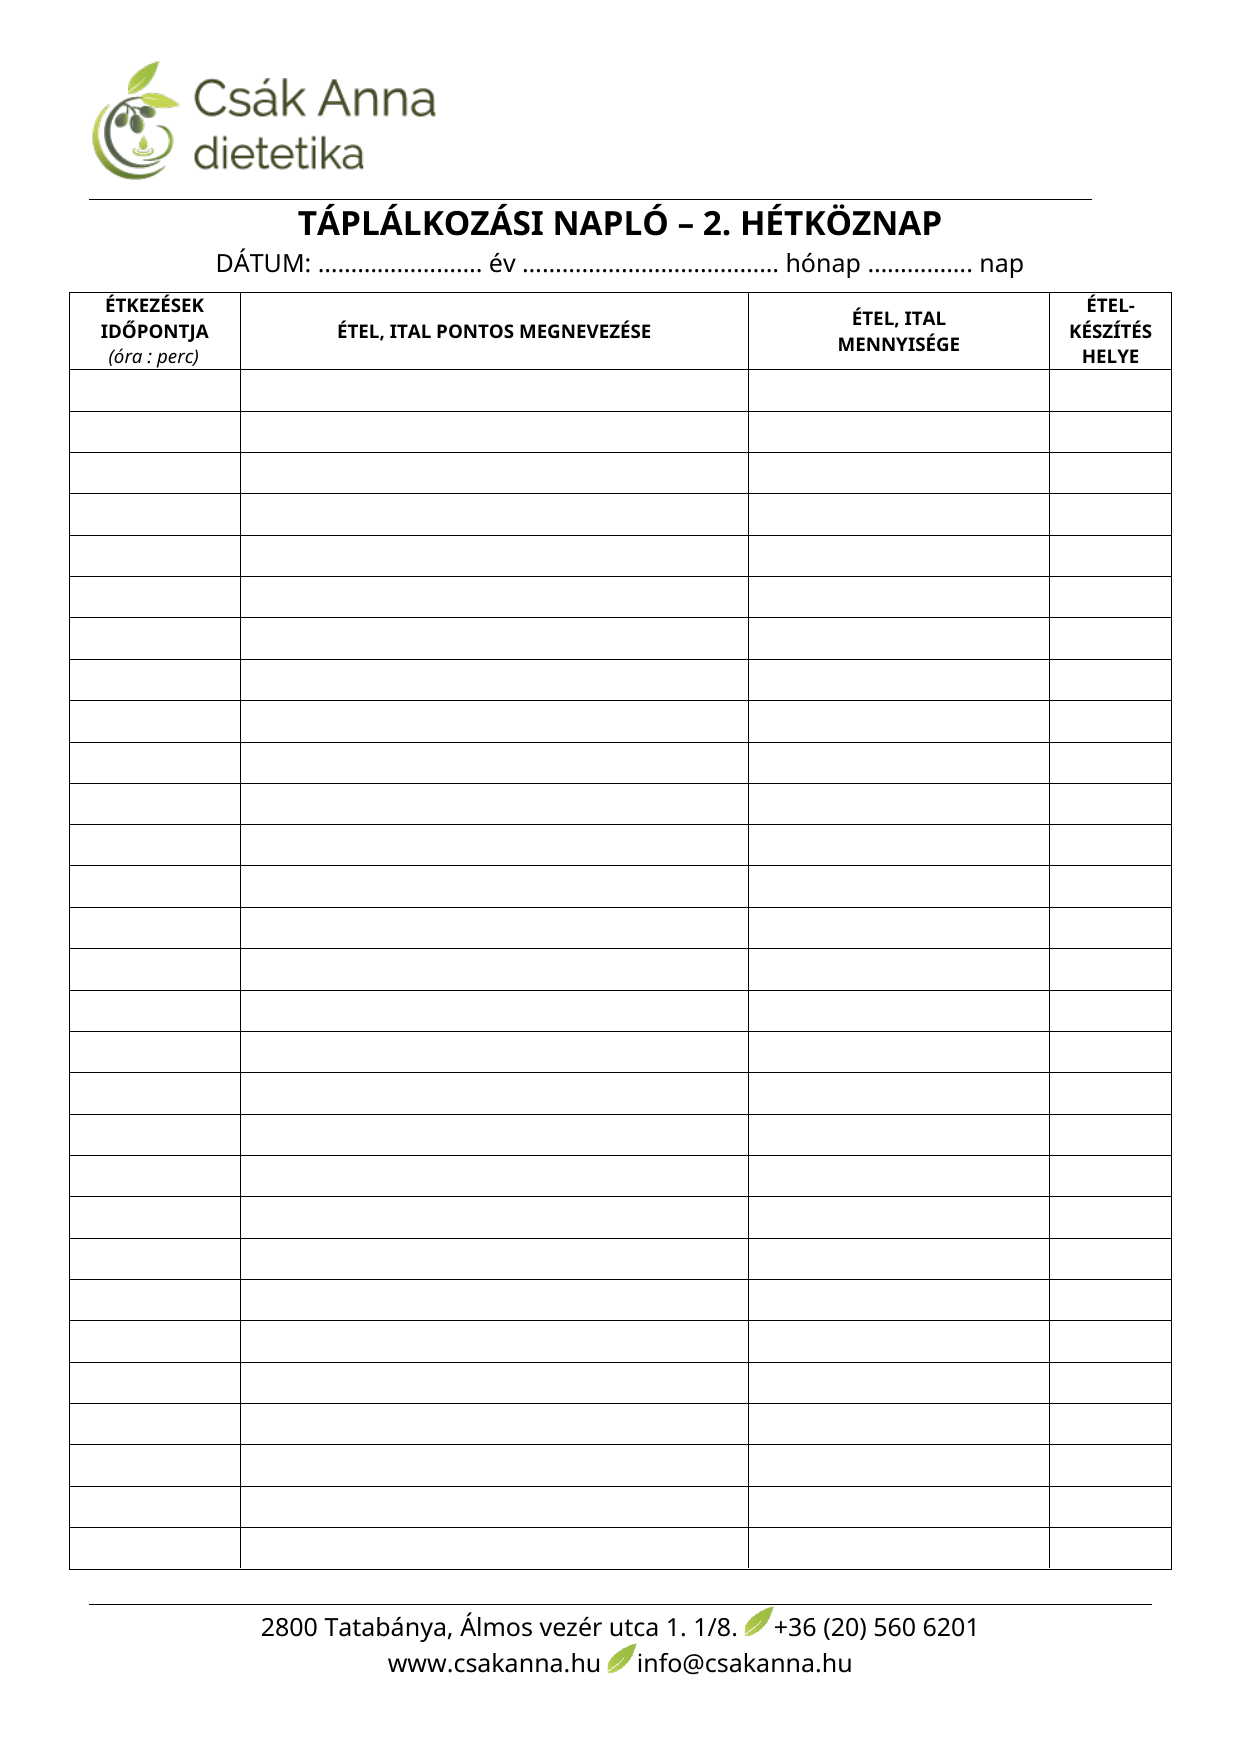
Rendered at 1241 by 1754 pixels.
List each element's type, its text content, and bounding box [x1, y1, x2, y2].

table_cell [1050, 1280, 1171, 1320]
table_cell [70, 412, 240, 452]
table_cell [241, 1487, 748, 1527]
picture [744, 1606, 774, 1636]
table_cell [749, 1197, 1049, 1238]
text TÁPLÁLKOZÁSI NAPLÓ – 2. HÉTKÖZNAP [148, 200, 1092, 246]
table_cell [70, 1197, 240, 1238]
table_cell [70, 1156, 240, 1196]
table_cell [749, 660, 1049, 700]
table_cell [70, 660, 240, 700]
table_cell [1050, 536, 1171, 576]
table_cell [70, 743, 240, 783]
table_cell [749, 1156, 1049, 1196]
text DÁTUM: ……………………. év ………………………………… hónap ……………. nap [148, 246, 1092, 279]
table_cell [241, 866, 748, 907]
table_cell [70, 701, 240, 741]
table_cell [70, 370, 240, 411]
table_cell [749, 949, 1049, 989]
table_header ÉTEL, ITAL MENNYISÉGE [749, 293, 1049, 369]
table_cell [749, 1487, 1049, 1527]
table_cell [1050, 1321, 1171, 1362]
table_cell [241, 412, 748, 452]
table_cell [1050, 453, 1171, 493]
table_cell [1050, 1073, 1171, 1113]
table_cell [241, 949, 748, 989]
table_cell [749, 1032, 1049, 1072]
table_cell [749, 1115, 1049, 1155]
table_cell [749, 1528, 1049, 1568]
table_cell [241, 701, 748, 741]
table_cell [749, 1321, 1049, 1362]
table_cell [70, 1032, 240, 1072]
table_cell [241, 1321, 748, 1362]
table_cell [70, 908, 240, 948]
table_cell [241, 536, 748, 576]
table_cell [241, 784, 748, 824]
table_cell [241, 453, 748, 493]
table_cell [241, 908, 748, 948]
table_cell [70, 866, 240, 907]
table_cell [749, 494, 1049, 534]
table_cell [1050, 577, 1171, 617]
table_cell [749, 701, 1049, 741]
table_cell [241, 1032, 748, 1072]
table_cell [749, 1073, 1049, 1113]
table_header ÉTEL- KÉSZÍTÉS HELYE [1050, 293, 1171, 369]
table_cell [70, 1445, 240, 1486]
table_cell [1050, 1197, 1171, 1238]
table_cell [70, 825, 240, 865]
picture [88, 59, 450, 185]
table_cell [241, 1445, 748, 1486]
table_cell [241, 1280, 748, 1320]
table_cell [70, 618, 240, 659]
table_cell [749, 1404, 1049, 1444]
table_cell [1050, 1528, 1171, 1568]
table_cell [749, 412, 1049, 452]
table_cell [1050, 1363, 1171, 1403]
table_cell [749, 1280, 1049, 1320]
table_cell [241, 991, 748, 1031]
table_cell [749, 908, 1049, 948]
table_cell [70, 577, 240, 617]
table_cell [1050, 743, 1171, 783]
table_cell [241, 1197, 748, 1238]
picture [607, 1643, 637, 1673]
table_cell [70, 991, 240, 1031]
table_cell [749, 536, 1049, 576]
table_cell [70, 453, 240, 493]
table_header ÉTEL, ITAL PONTOS MEGNEVEZÉSE [241, 293, 748, 369]
table_cell [70, 1115, 240, 1155]
table_cell [70, 784, 240, 824]
table_cell [1050, 1115, 1171, 1155]
table_cell [241, 618, 748, 659]
table_cell [1050, 370, 1171, 411]
table_cell [70, 1280, 240, 1320]
table_cell [241, 743, 748, 783]
table_cell [1050, 991, 1171, 1031]
table_cell [749, 577, 1049, 617]
table_cell [70, 1363, 240, 1403]
table_cell [241, 1156, 748, 1196]
table_cell [241, 660, 748, 700]
table_cell [749, 618, 1049, 659]
table_cell [1050, 784, 1171, 824]
table_cell [241, 577, 748, 617]
table_cell [1050, 908, 1171, 948]
table_cell [70, 1321, 240, 1362]
table_cell [749, 453, 1049, 493]
table_cell [749, 743, 1049, 783]
table_cell [1050, 825, 1171, 865]
table_cell [1050, 949, 1171, 989]
table_cell [1050, 1445, 1171, 1486]
table_cell [749, 370, 1049, 411]
table_cell [1050, 1487, 1171, 1527]
table_cell [1050, 412, 1171, 452]
table_cell [70, 1404, 240, 1444]
table_cell [241, 1073, 748, 1113]
table_cell [241, 1528, 748, 1568]
table_cell [241, 1239, 748, 1279]
table_cell [749, 866, 1049, 907]
table_cell [241, 1115, 748, 1155]
table_cell [241, 1363, 748, 1403]
table_cell [1050, 1404, 1171, 1444]
table_cell [70, 494, 240, 534]
table_cell [1050, 1239, 1171, 1279]
table_cell [241, 370, 748, 411]
table_cell [70, 1239, 240, 1279]
table_cell [70, 1528, 240, 1568]
table_cell [70, 1487, 240, 1527]
table_cell [749, 991, 1049, 1031]
table_cell [241, 494, 748, 534]
table_cell [749, 1239, 1049, 1279]
table_cell [1050, 660, 1171, 700]
table_cell [1050, 1156, 1171, 1196]
table_cell [749, 825, 1049, 865]
table_cell [70, 949, 240, 989]
table_cell [749, 1363, 1049, 1403]
table_cell [1050, 1032, 1171, 1072]
table_cell [749, 784, 1049, 824]
table_cell [70, 536, 240, 576]
table_cell [749, 1445, 1049, 1486]
table_cell [241, 1404, 748, 1444]
table_cell [1050, 701, 1171, 741]
table_cell [241, 825, 748, 865]
table_cell [1050, 618, 1171, 659]
table_cell [1050, 866, 1171, 907]
table_cell [70, 1073, 240, 1113]
table_cell [1050, 494, 1171, 534]
table_header ÉTKEZÉSEK IDŐPONTJA (óra : perc) [70, 293, 240, 369]
